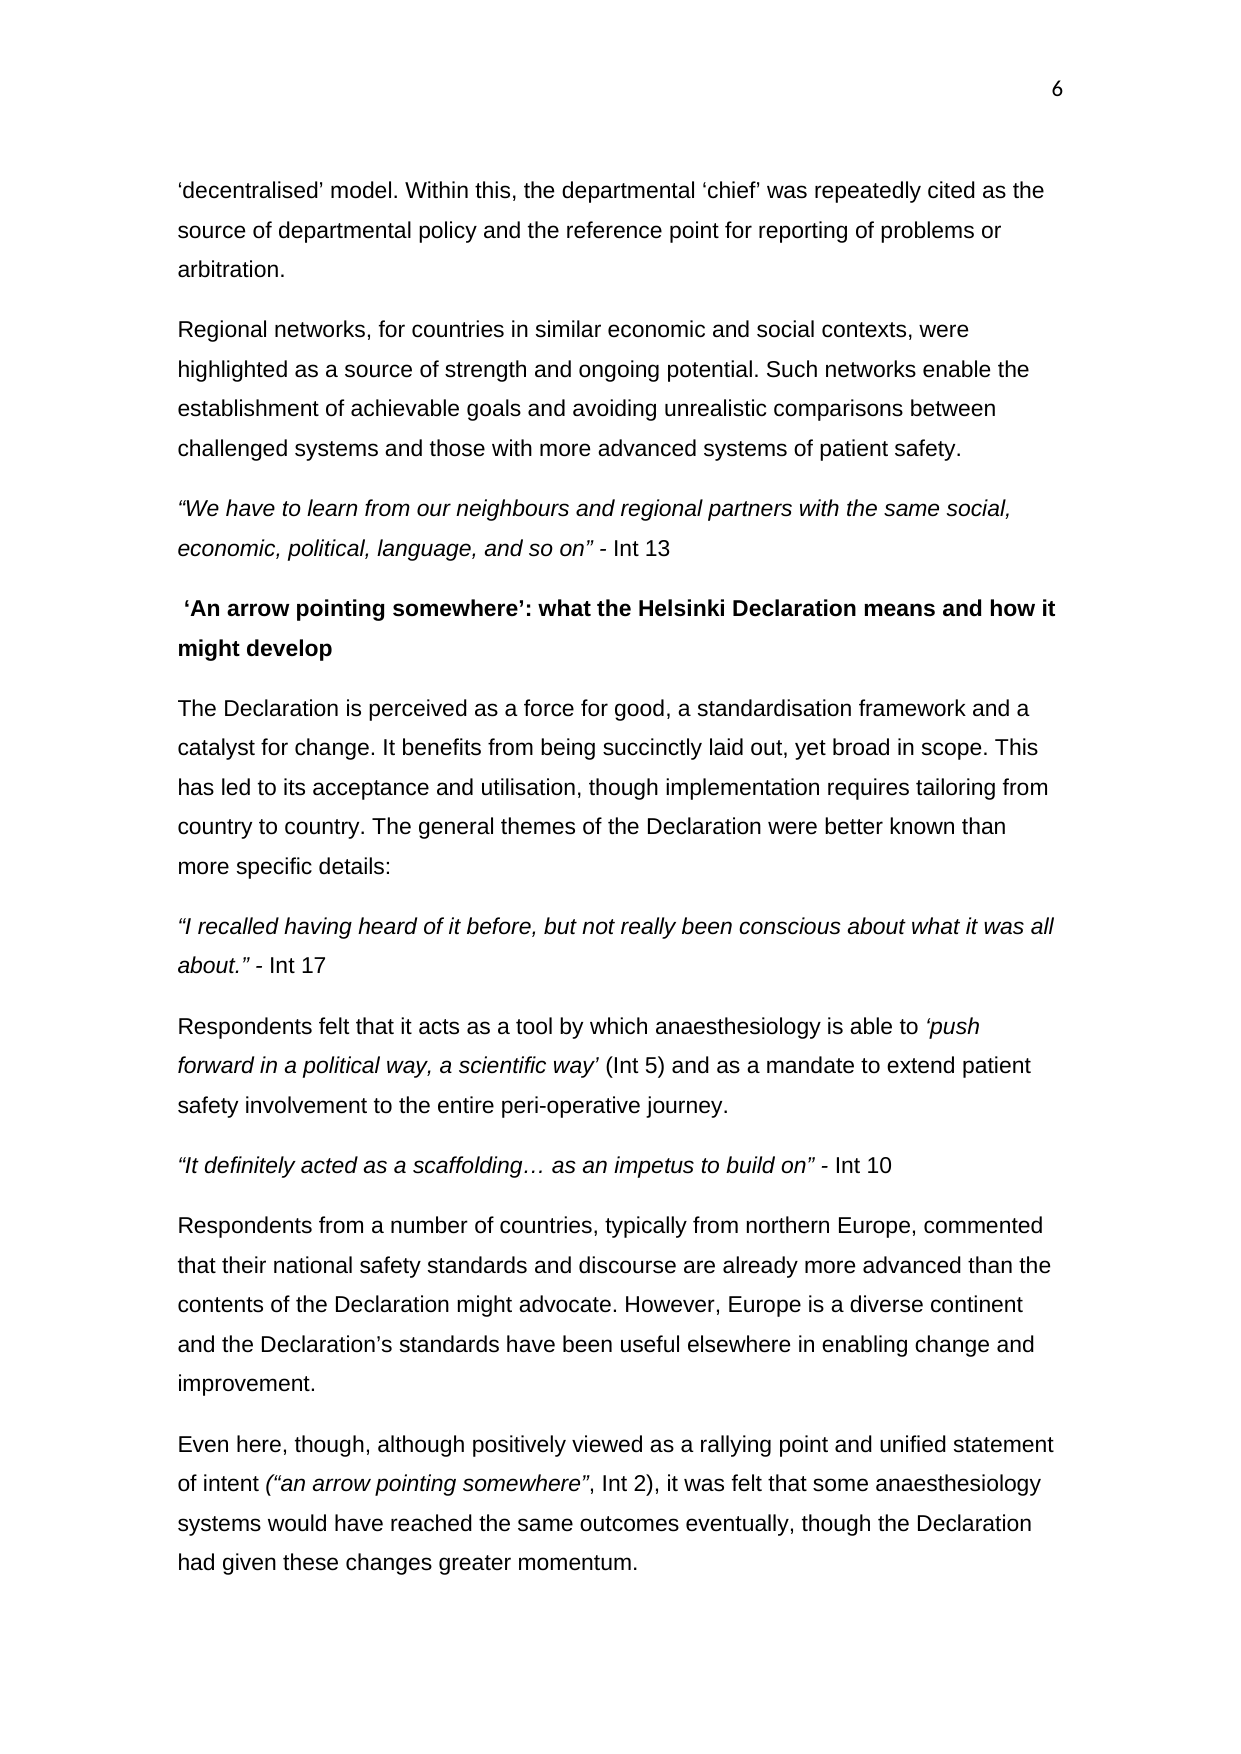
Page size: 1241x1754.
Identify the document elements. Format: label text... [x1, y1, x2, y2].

text Respondents felt that it acts as a tool by which anaesthesiology is able to ‘push forward in a political way, a scientific way’ (Int 5) and as a mandate to extend patient safety involvement to the entire peri-operative journey. [177, 1013, 1063, 1118]
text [177, 177, 1063, 282]
text Regional networks, for countries in similar economic and social contexts, were highlighted as a source of strength and ongoing potential. Such networks enable the establishment of achievable goals and avoiding unrealistic comparisons between challenged systems and those with more advanced systems of patient safety. [177, 316, 1063, 461]
text “It definitely acted as a scaffolding… as an impetus to build on” - Int 10 [177, 1152, 1063, 1178]
text Respondents from a number of countries, typically from northern Europe, commented that their national safety standards and discourse are already more advanced than the contents of the Declaration might advocate. However, Europe is a diverse continent and the Declaration’s standards have been useful elsewhere in enabling change and improvement. [177, 1212, 1063, 1397]
text “We have to learn from our neighbours and regional partners with the same social, economic, political, language, and so on” - Int 13 [177, 495, 1063, 561]
text ‘An arrow pointing somewhere’: what the Helsinki Declaration means and how it might develop [177, 595, 1063, 661]
text The Declaration is perceived as a force for good, a standardisation framework and a catalyst for change. It benefits from being succinctly laid out, yet broad in scope. This has led to its acceptance and utilisation, though implementation requires tailoring from country to country. The general themes of the Declaration were better known than more specific details: [177, 695, 1063, 879]
text “I recalled having heard of it before, but not really been conscious about what it was all about.” - Int 17 [177, 913, 1063, 979]
text Even here, though, although positively viewed as a rallying point and unified statement of intent (“an arrow pointing somewhere”, Int 2), it was felt that some anaesthesiology systems would have reached the same outcomes eventually, though the Declaration had given these changes greater momentum. [177, 1431, 1063, 1575]
